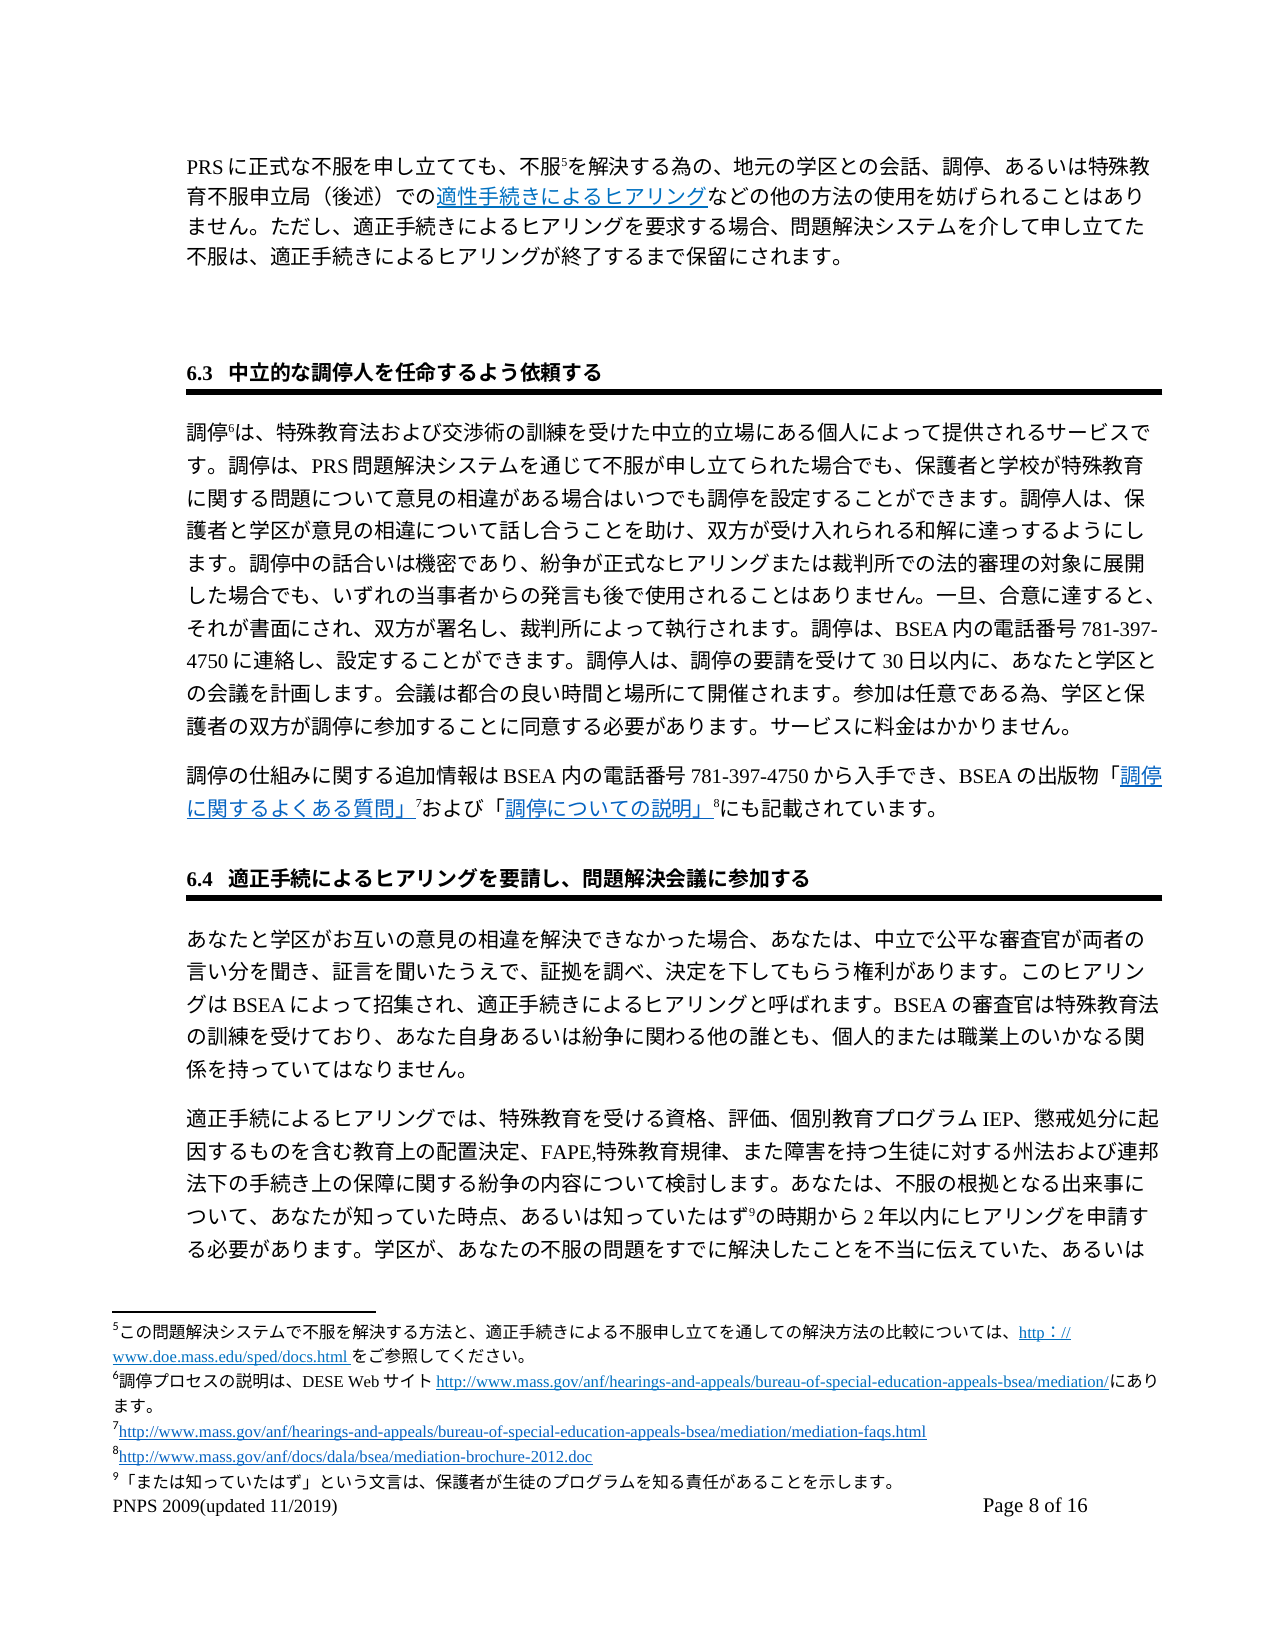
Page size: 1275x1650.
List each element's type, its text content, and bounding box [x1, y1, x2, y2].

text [186, 1102, 1162, 1263]
text 調停の仕組みに関する追加情報はBSEA 内の電話番号781-397-4750から入手でき、BSEAの出版物「調停に関するよくある質問」および「調停についての説明」にも記載されています。 [186, 759, 1162, 822]
subtitle 6.4 適正手続によるヒアリングを要請し、問題解決会議に参加する [186, 863, 1162, 895]
text あなたと学区がお互いの意見の相違を解決できなかった場合、あなたは、中立で公平な審査官が両者の言い分を聞き、証言を聞いたうえで、証拠を調べ、決定を下してもらう権利があります。このヒアリングはBSEAによって招集され、適正手続きによるヒアリングと呼ばれます。BSEAの審査官は特殊教育法の訓練を受けており、あなた自身あるいは紛争に関わる他の誰とも、個人的または職業上のいかなる関係を持っていてはなりません。 [186, 923, 1162, 1083]
text 調停は、特殊教育法および交渉術の訓練を受けた中立的立場にある個人によって提供されるサービスです。調停は、PRS問題解決システムを通じて不服が申し立てられた場合でも、保護者と学校が特殊教育に関する問題について意見の相違がある場合はいつでも調停を設定することができます。調停人は、保護者と学区が意見の相違について話し合うことを助け、双方が受け入れられる和解に達っするようにします。調停中の話合いは機密であり、紛争が正式なヒアリングまたは裁判所での法的審理の対象に展開した場合でも、いずれの当事者からの発言も後で使用されることはありません。一旦、合意に達すると、それが書面にされ、双方が署名し、裁判所によって執行されます。調停は、BSEA内の電話番号781-397-4750に連絡し、設定することができます。調停人は、調停の要請を受けて30日以内に、あなたと学区との会議を計画します。会議は都合の良い時間と場所にて開催されます。参加は任意である為、学区と保護者の双方が調停に参加することに同意する必要があります。サービスに料金はかかりません。 [186, 417, 1162, 740]
text PRSに正式な不服を申し立てても、不服を解決する為の、地元の学区との会話、調停、あるいは特殊教育不服申立局（後述）での適性手続きによるヒアリングなどの他の方法の使用を妨げられることはありません。ただし、適正手続きによるヒアリングを要求する場合、問題解決システムを介して申し立てた不服は、適正手続きによるヒアリングが終了するまで保留にされます。 [186, 150, 1162, 271]
subtitle 6.3 中立的な調停人を任命するよう依頼する [186, 356, 1162, 389]
